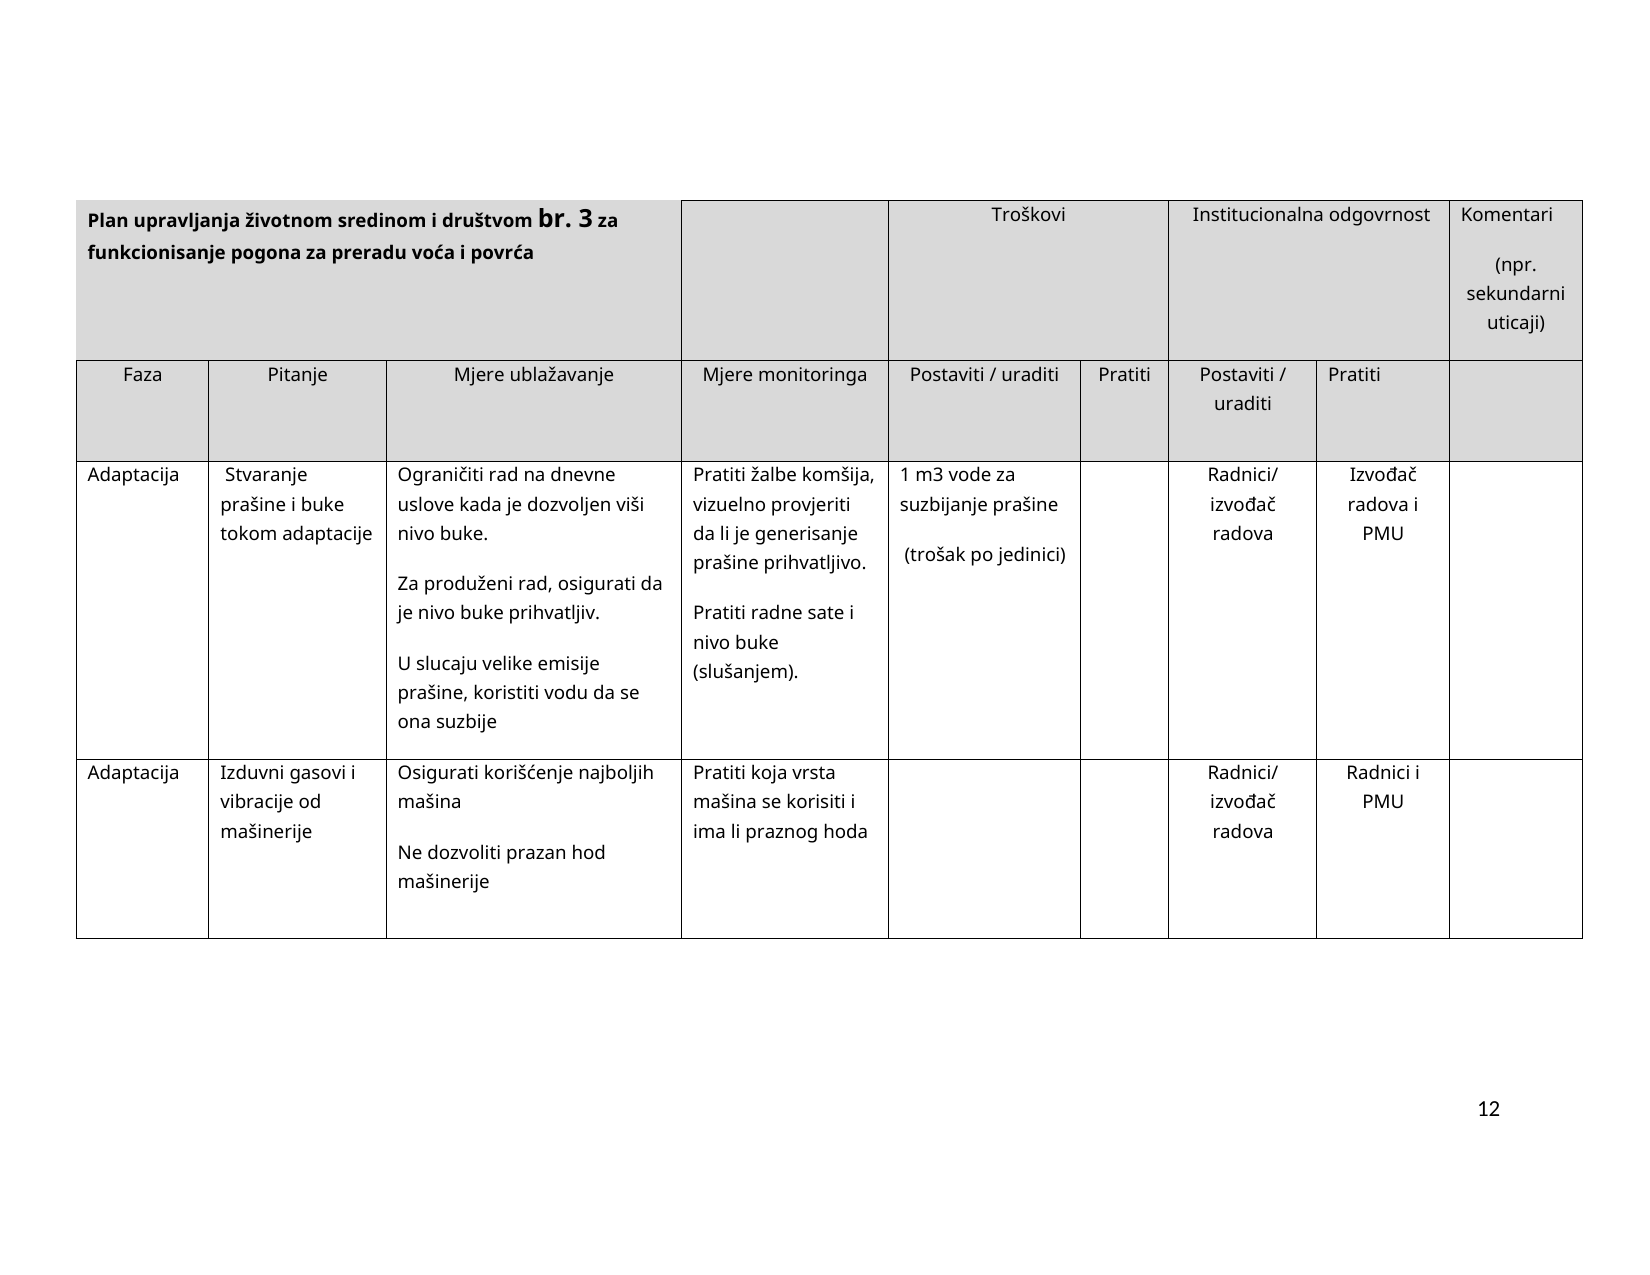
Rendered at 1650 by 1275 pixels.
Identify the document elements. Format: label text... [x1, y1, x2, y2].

table_cell Radnici i PMU [1317, 760, 1449, 938]
table_cell 1 m3 vode za suzbijanje prašine (trošak po jedinici) [889, 462, 1080, 758]
table_cell Stvaranje prašine i buke tokom adaptacije [209, 462, 386, 758]
table_cell Mjere monitoringa [682, 361, 888, 461]
table_cell Radnici/ izvođač radova [1169, 760, 1316, 938]
table_cell Pratiti koja vrsta mašina se korisiti i ima li praznog hoda [682, 760, 888, 938]
table_header Troškovi [889, 201, 1168, 360]
table_cell Pratiti [1317, 361, 1449, 461]
table_cell Izduvni gasovi i vibracije od mašinerije [209, 760, 386, 938]
table_cell [1450, 462, 1582, 758]
table_cell Adaptacija [77, 462, 208, 758]
table_cell Pratiti žalbe komšija, vizuelno provjeriti da li je generisanje prašine prihvatljivo. Pratiti radne sate i nivo buke (slušanjem). [682, 462, 888, 758]
table_cell Radnici/ izvođač radova [1169, 462, 1316, 758]
table_header Komentari (npr. sekundarni uticaji) [1450, 201, 1582, 360]
table_cell [1081, 462, 1168, 758]
table_cell Postaviti / uraditi [889, 361, 1080, 461]
table_cell Faza [77, 361, 208, 461]
table_cell Mjere ublažavanje [387, 361, 681, 461]
table_cell [1450, 361, 1582, 461]
table_cell Pitanje [209, 361, 386, 461]
table_header [682, 201, 888, 360]
table_cell [889, 760, 1080, 938]
table_cell Adaptacija [77, 760, 208, 938]
table_cell Pratiti [1081, 361, 1168, 461]
table_cell Postaviti / uraditi [1169, 361, 1316, 461]
table_cell [1081, 760, 1168, 938]
table_cell Ograničiti rad na dnevne uslove kada je dozvoljen viši nivo buke. Za produženi rad, osigurati da je nivo buke prihvatljiv. U slucaju velike emisije prašine, koristiti vodu da se ona suzbije [387, 462, 681, 758]
table_header Plan upravljanja životnom sredinom i društvom br. 3 za funkcionisanje pogona za preradu voća i povrća [76, 200, 681, 360]
table_cell Osigurati korišćenje najboljih mašina Ne dozvoliti prazan hod mašinerije [387, 760, 681, 938]
table_cell Izvođač radova i PMU [1317, 462, 1449, 758]
table_cell [1450, 760, 1582, 938]
table_header Institucionalna odgovrnost [1169, 201, 1449, 360]
